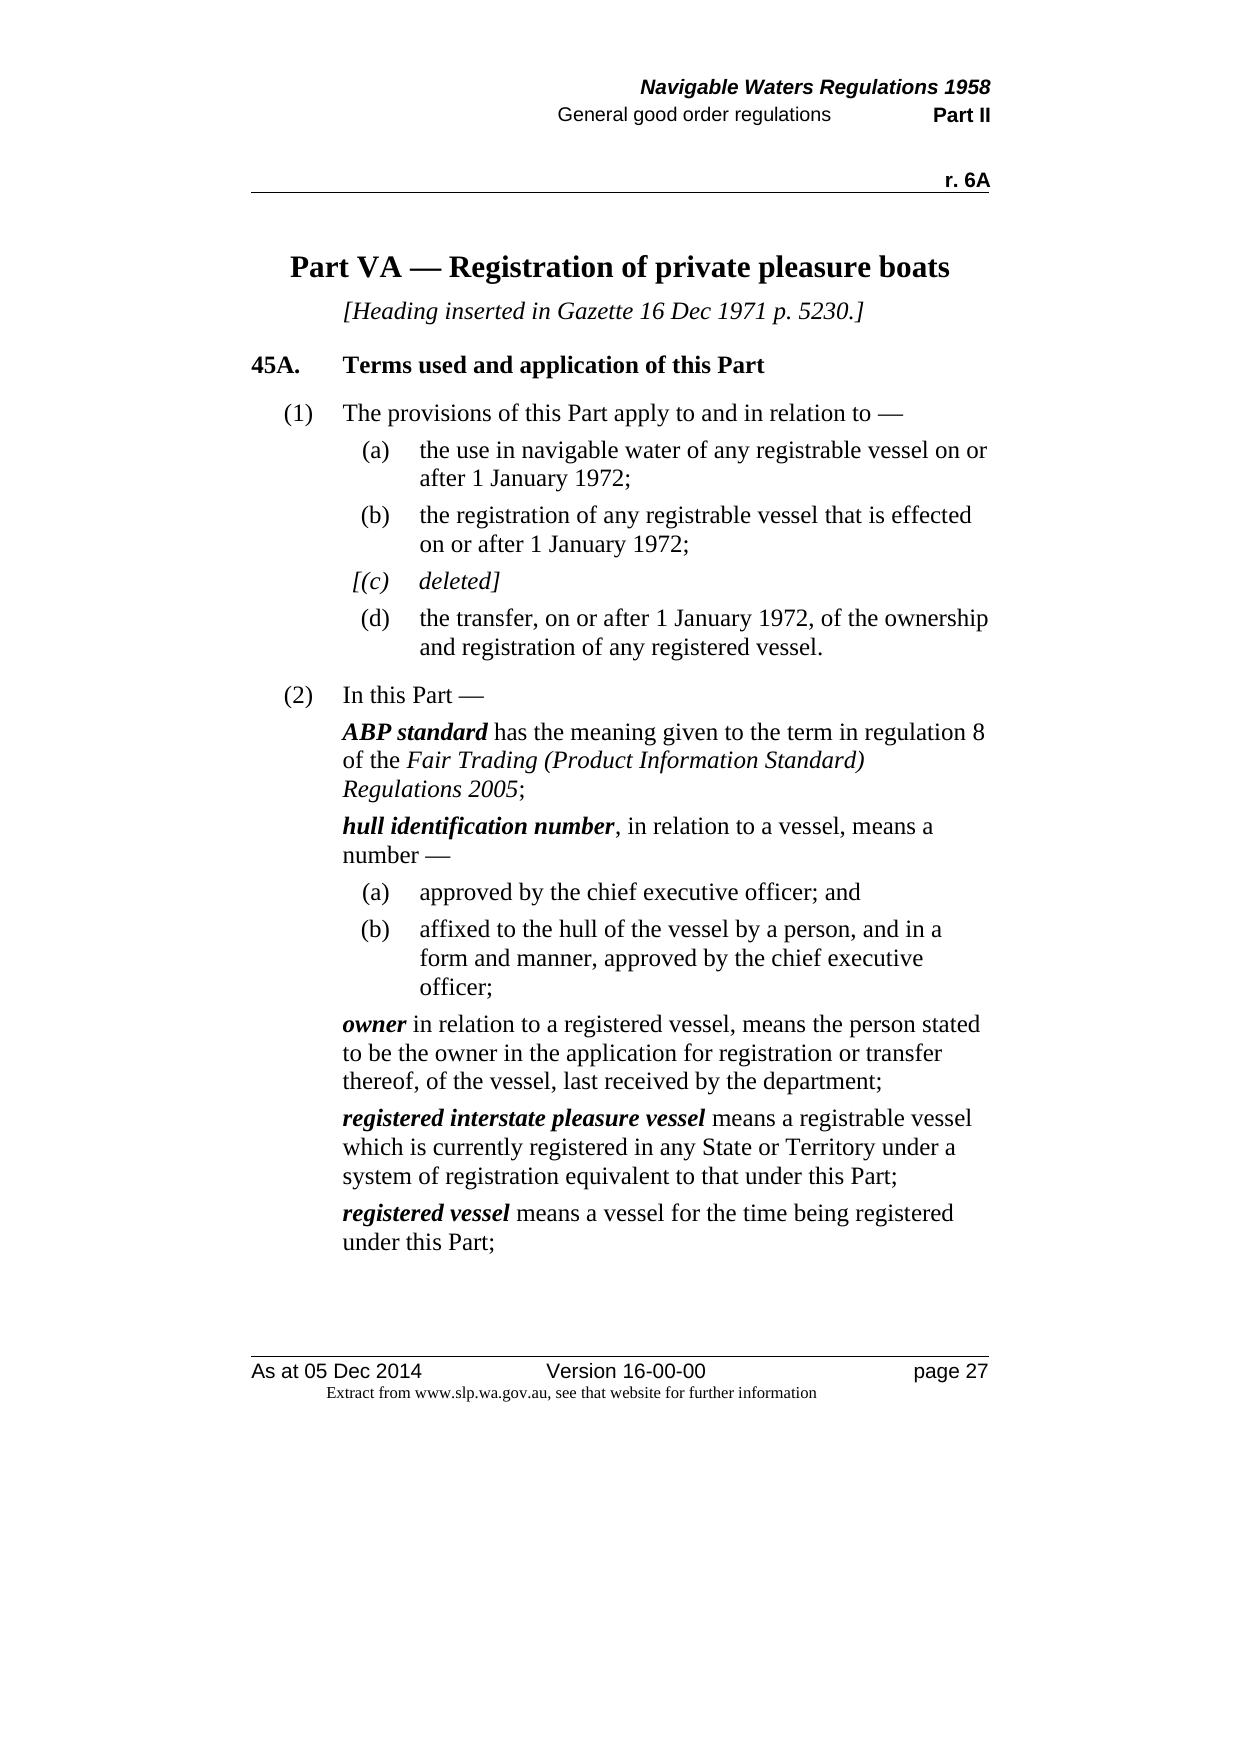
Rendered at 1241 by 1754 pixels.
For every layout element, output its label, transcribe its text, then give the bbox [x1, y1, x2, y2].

text hull identification number, in relation to a vessel, means a number — [251, 811, 989, 869]
text (a) approved by the chief executive officer; and [251, 877, 989, 906]
text (b) affixed to the hull of the vessel by a person, and in a form and manner, approved by the chief executive officer; [251, 914, 989, 1001]
text (1) The provisions of this Part apply to and in relation to — [251, 398, 989, 426]
text (b) the registration of any registrable vessel that is effected on or after 1 January 1972; [251, 501, 989, 558]
text registered interstate pleasure vessel means a registrable vessel which is currently registered in any State or Territory under a system of registration equivalent to that under this Part; [251, 1103, 989, 1190]
text ABP standard has the meaning given to the term in regulation 8 of the Fair Trading (Product Information Standard) Regulations 2005; [251, 717, 989, 803]
text (d) the transfer, on or after 1 January 1972, of the ownership and registration of any registered vessel. [251, 603, 989, 661]
subtitle 45A. Terms used and application of this Part [251, 350, 989, 379]
subtitle [Heading inserted in Gazette 16 Dec 1971 p. 5230.] [251, 296, 989, 325]
text (2) In this Part — [251, 680, 989, 708]
text registered vessel means a vessel for the time being registered under this Part; [251, 1198, 989, 1256]
subtitle Part — Registration of private pleasure boats [251, 248, 989, 284]
text (a) the use in navigable water of any registrable vessel on or after 1 January 1972; [251, 435, 989, 492]
text [(c) deleted] [251, 566, 989, 595]
text owner in relation to a registered vessel, means the person stated to be the owner in the application for registration or transfer thereof, of the vessel, last received by the department; [251, 1009, 989, 1095]
